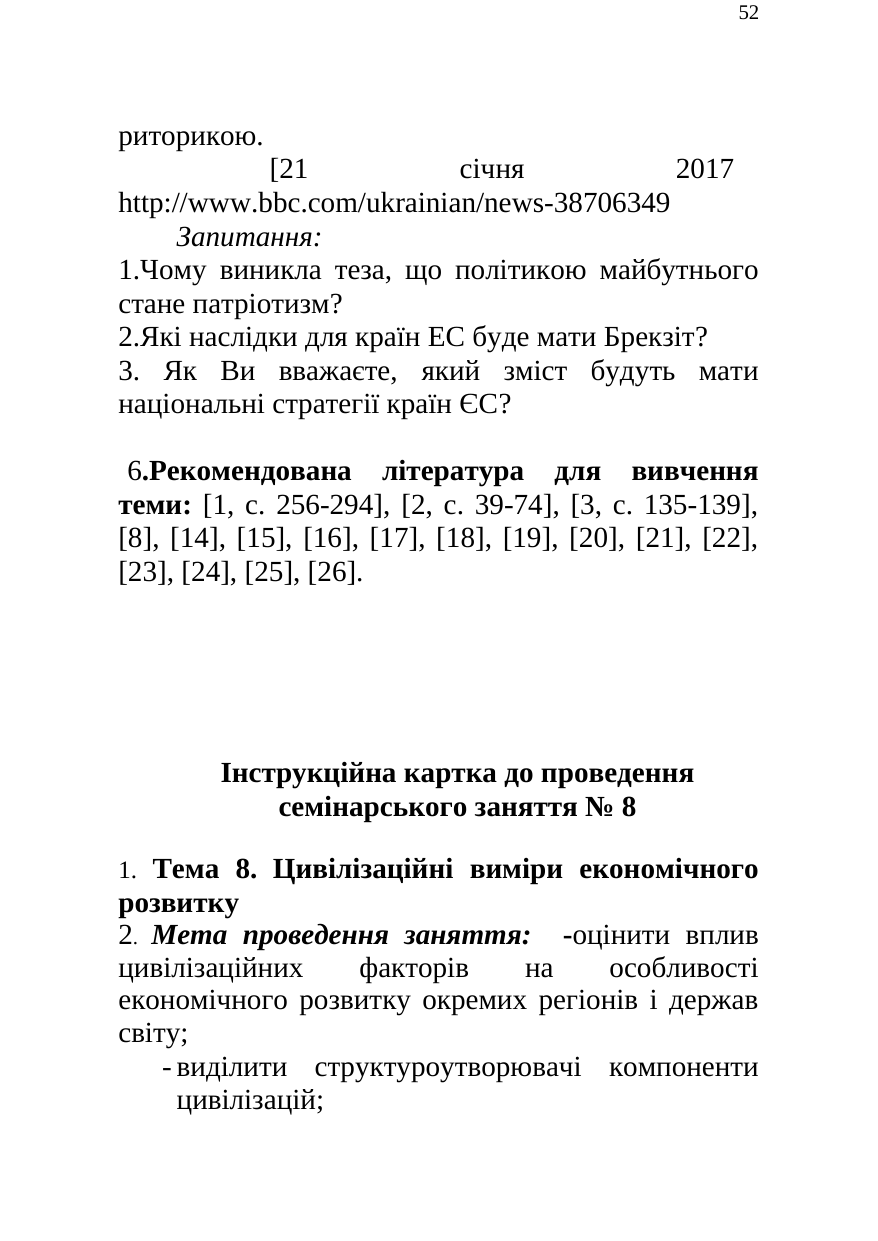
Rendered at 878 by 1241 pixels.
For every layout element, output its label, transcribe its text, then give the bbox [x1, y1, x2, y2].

text Інструкційна картка до проведення семінарського заняття № 8 [156, 755, 759, 822]
text 3. Як Ви вважаєте, який зміст будуть мати національні стратегії країн ЄС? [118, 353, 759, 420]
text 1. Тема 8. Цивілізаційні виміри економічного розвитку [118, 851, 759, 918]
text [21 січня 2017 http://www.bbc.com/ukrainian/news-38706349 [118, 152, 734, 219]
text Запитання: [176, 219, 759, 252]
list виділити структуроутворювачі компоненти цивілізацій; [162, 1049, 759, 1116]
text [118, 118, 759, 152]
text 6.Рекомендована література для вивчення теми: [1, c. 256-294], [2, c. 39-74], [3, с. 135-139], [8], [14], [15], [16], [17], [18], [19], [20], [21], [22], [23], [24], [25], [26]. [118, 453, 759, 588]
text 1.Чому виникла теза, що політикою майбутнього стане патріотизм? [118, 252, 759, 319]
text 2. Мета проведення заняття: -оцінити вплив цивілізаційних факторів на особливості економічного розвитку окремих регіонів і держав світу; [118, 918, 759, 1049]
text 2.Які наслідки для країн ЕС буде мати Брекзіт? [118, 319, 759, 353]
